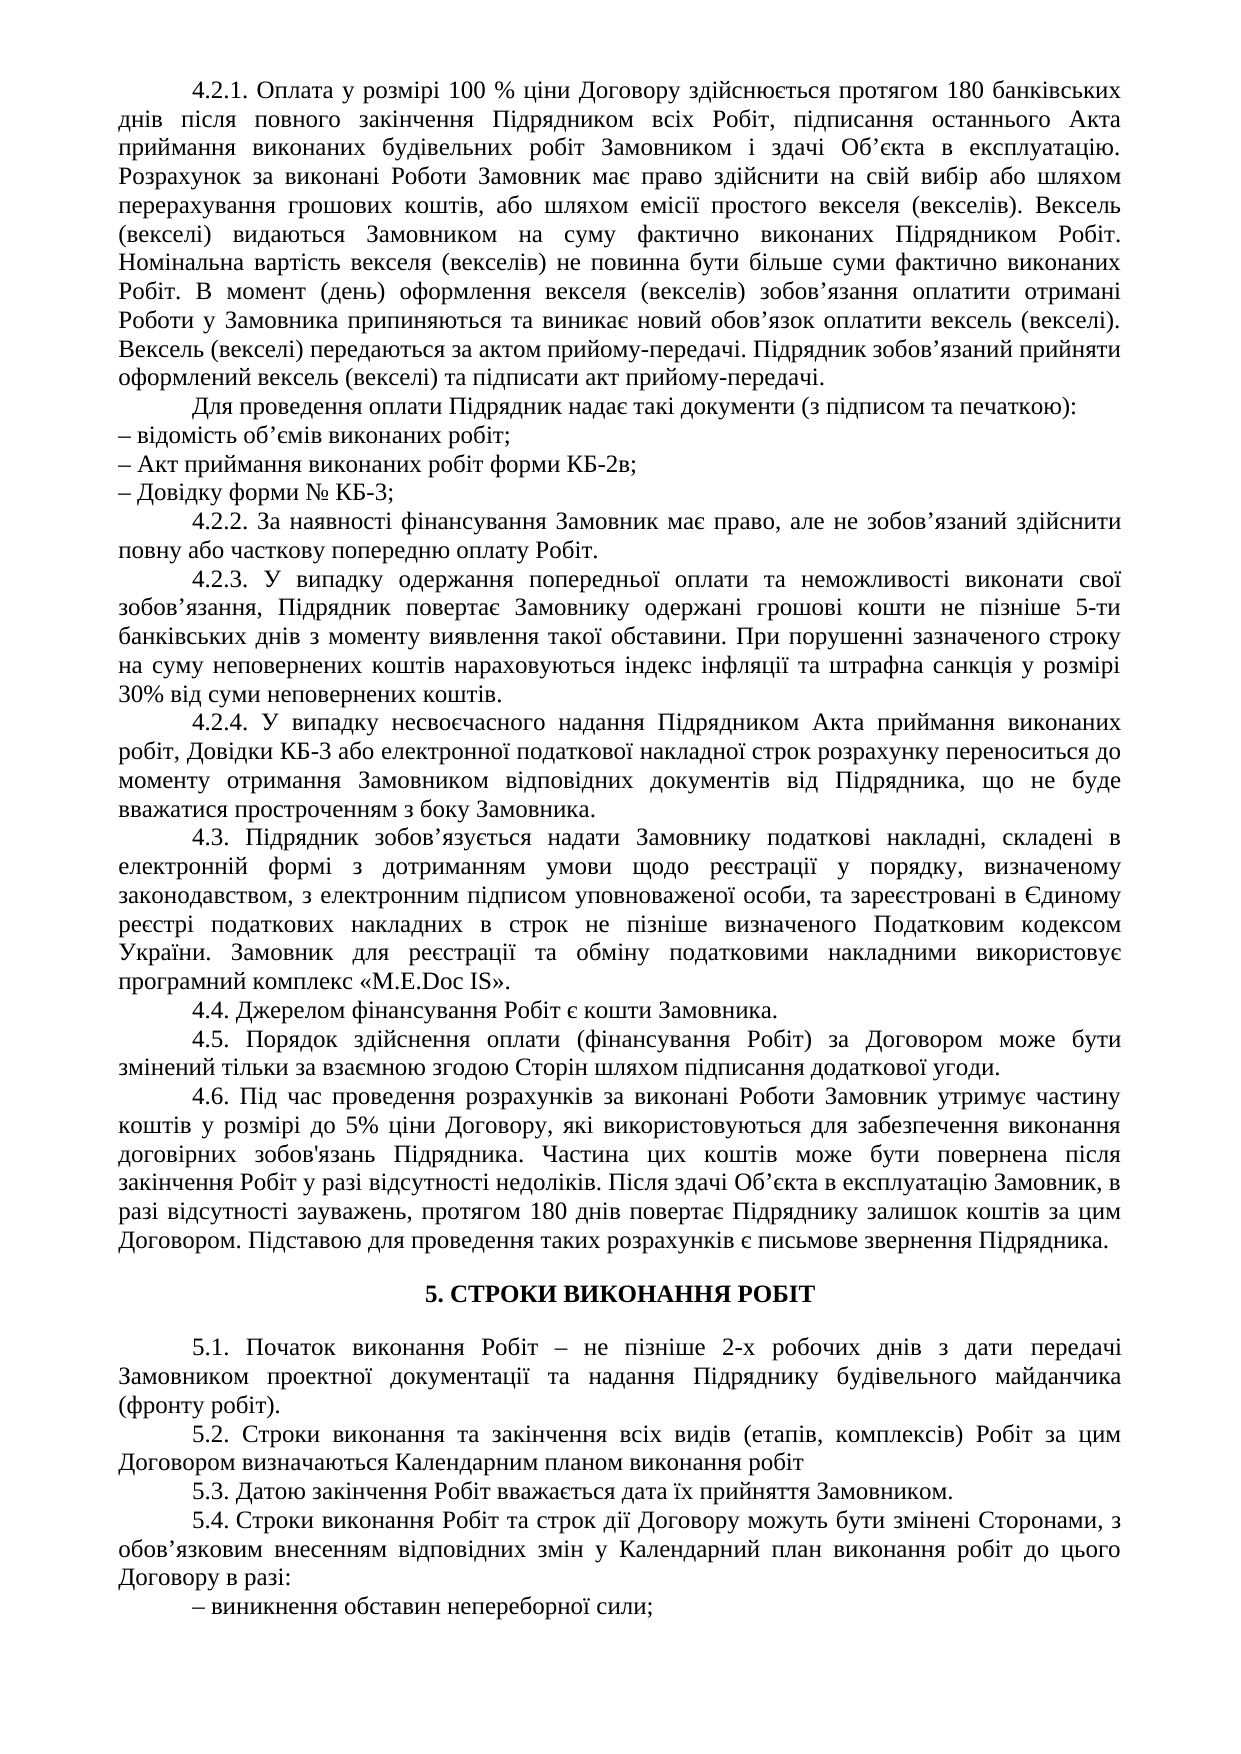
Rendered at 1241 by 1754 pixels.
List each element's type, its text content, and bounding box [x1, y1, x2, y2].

text 4.2.4. У випадку несвоєчасного надання Підрядником Акта приймання виконаних робіт, Довідки КБ-3 або електронної податкової накладної строк розрахунку переноситься до моменту отримання Замовником відповідних документів від Підрядника, що не буде вважатися простроченням з боку Замовника. [118, 707, 1122, 822]
text Для проведення оплати Підрядник надає такі документи (з підписом та печаткою): [118, 391, 1122, 420]
text 5.3. Датою закінчення Робіт вважається дата їх прийняття Замовником. [118, 1476, 1122, 1505]
text – Довідку форми № КБ-3; [118, 477, 1122, 506]
text 5. СТРОКИ ВИКОНАННЯ РОБІТ [118, 1279, 1122, 1307]
text 4.5. Порядок здійснення оплати (фінансування Робіт) за Договором може бути змінений тільки за взаємною згодою Сторін шляхом підписання додаткової угоди. [118, 1024, 1122, 1081]
text 4.2.1. Оплата у розмірі 100 % ціни Договору здійснюється протягом 180 банківських днів після повного закінчення Підрядником всіх Робіт, підписання останнього Акта приймання виконаних будівельних робіт Замовником і здачі Об’єкта в експлуатацію. Розрахунок за виконані Роботи Замовник має право здійснити на свій вибір або шляхом перерахування грошових коштів, або шляхом емісії простого векселя (векселів). Вексель (векселі) видаються Замовником на суму фактично виконаних Підрядником Робіт. Номінальна вартість векселя (векселів) не повинна бути більше суми фактично виконаних Робіт. В момент (день) оформлення векселя (векселів) зобов’язання оплатити отримані Роботи у Замовника припиняються та виникає новий обов’язок оплатити вексель (векселі). Вексель (векселі) передаються за актом прийому-передачі. Підрядник зобов’язаний прийняти оформлений вексель (векселі) та підписати акт прийому-передачі. [118, 75, 1122, 391]
text 4.2.2. За наявності фінансування Замовник має право, але не зобов’язаний здійснити повну або часткову попередню оплату Робіт. [118, 506, 1122, 564]
text – виникнення обставин непереборної сили; [118, 1591, 1122, 1620]
text 4.6. Під час проведення розрахунків за виконані Роботи Замовник утримує частину коштів у розмірі до 5% ціни Договору, які використовуються для забезпечення виконання договірних зобов'язань Підрядника. Частина цих коштів може бути повернена після закінчення Робіт у разі відсутності недоліків. Після здачі Об’єкта в експлуатацію Замовник, в разі відсутності зауважень, протягом 180 днів повертає Підряднику залишок коштів за цим Договором. Підставою для проведення таких розрахунків є письмове звернення Підрядника. [118, 1081, 1122, 1254]
text 4.2.3. У випадку одержання попередньої оплати та неможливості виконати свої зобов’язання, Підрядник повертає Замовнику одержані грошові кошти не пізніше 5-ти банківських днів з моменту виявлення такої обставини. При порушенні зазначеного строку на суму неповернених коштів нараховуються індекс інфляції та штрафна санкція у розмірі 30% від суми неповернених коштів. [118, 564, 1122, 707]
text – Акт приймання виконаних робіт форми КБ-2в; [118, 449, 1122, 477]
text – відомість об’ємів виконаних робіт; [118, 420, 1122, 449]
text 5.2. Строки виконання та закінчення всіх видів (етапів, комплексів) Робіт за цим Договором визначаються Календарним планом виконання робіт [118, 1419, 1122, 1476]
text 4.4. Джерелом фінансування Робіт є кошти Замовника. [118, 995, 1122, 1024]
text 5.1. Початок виконання Робіт – не пізніше 2-х робочих днів з дати передачі Замовником проектної документації та надання Підряднику будівельного майданчика (фронту робіт). [118, 1332, 1122, 1419]
text 4.3. Підрядник зобов’язується надати Замовнику податкові накладні, складені в електронній формі з дотриманням умови щодо реєстрації у порядку, визначеному законодавством, з електронним підписом уповноваженої особи, та зареєстровані в Єдиному реєстрі податкових накладних в строк не пізніше визначеного Податковим кодексом України. Замовник для реєстрації та обміну податковими накладними використовує програмний комплекс «M.E.Doc IS». [118, 822, 1122, 995]
text 5.4. Строки виконання Робіт та строк дії Договору можуть бути змінені Сторонами, з обов’язковим внесенням відповідних змін у Календарний план виконання робіт до цього Договору в разі: [118, 1505, 1122, 1591]
